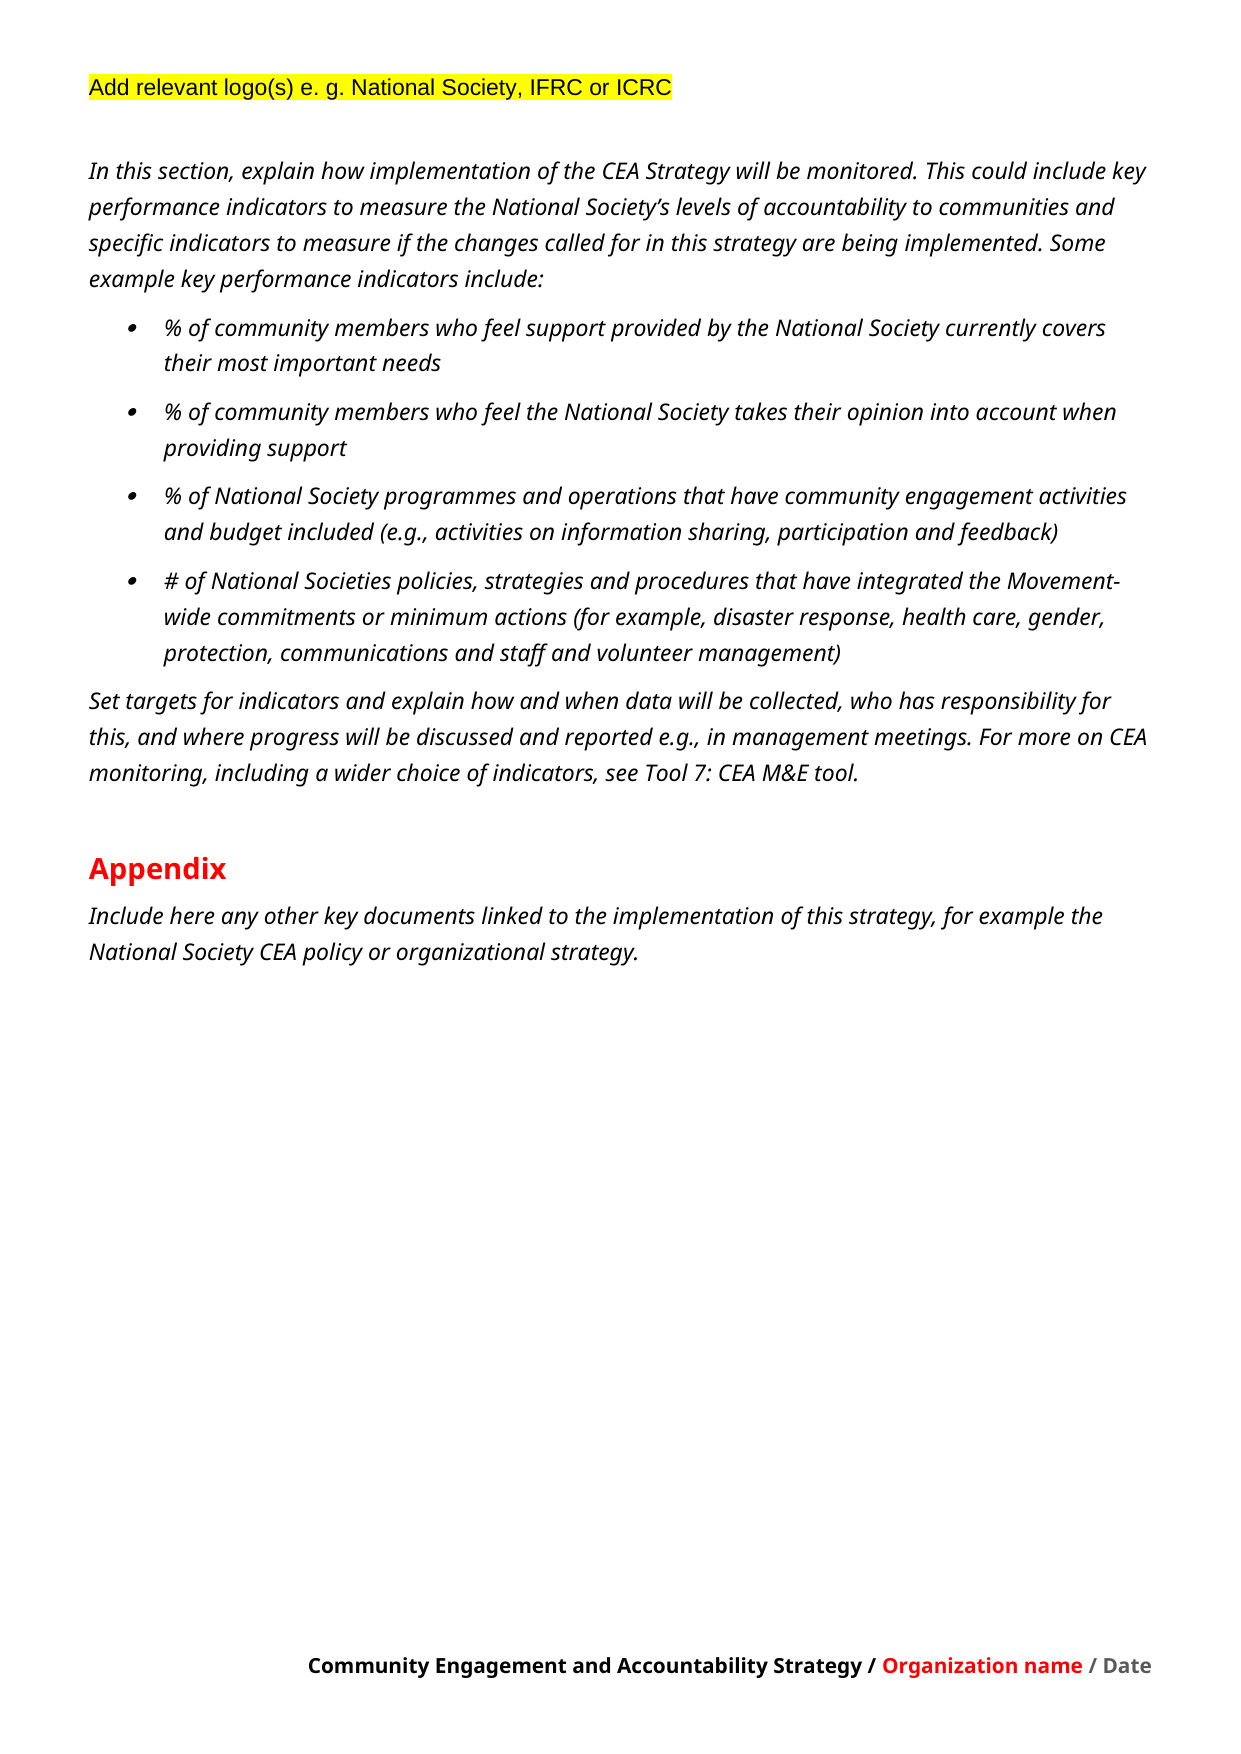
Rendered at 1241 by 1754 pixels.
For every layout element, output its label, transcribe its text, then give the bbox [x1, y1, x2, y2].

text In this section, explain how implementation of the CEA Strategy will be monitored. This could include key performance indicators to measure the National Society’s levels of accountability to communities and specific indicators to measure if the changes called for in this strategy are being implemented. Some example key performance indicators include: [89, 155, 1152, 294]
list % of National Society programmes and operations that have community engagement activities and budget included (e.g., activities on information sharing, participation and feedback) [126, 480, 1152, 547]
text Set targets for indicators and explain how and when data will be collected, who has responsibility for this, and where progress will be discussed and reported e.g., in management meetings. For more on CEA monitoring, including a wider choice of indicators, see Tool 7: CEA M&E tool. [89, 685, 1152, 788]
list % of community members who feel support provided by the National Society currently covers their most important needs [126, 311, 1152, 379]
text Include here any other key documents linked to the implementation of this strategy, for example the National Society CEA policy or organizational strategy. [89, 900, 1152, 967]
list % of community members who feel the National Society takes their opinion into account when providing support [126, 396, 1152, 463]
list # of National Societies policies, strategies and procedures that have integrated the Movement-wide commitments or minimum actions (for example, disaster response, health care, gender, protection, communications and staff and volunteer management) [126, 564, 1152, 668]
subtitle Appendix [89, 848, 1162, 888]
